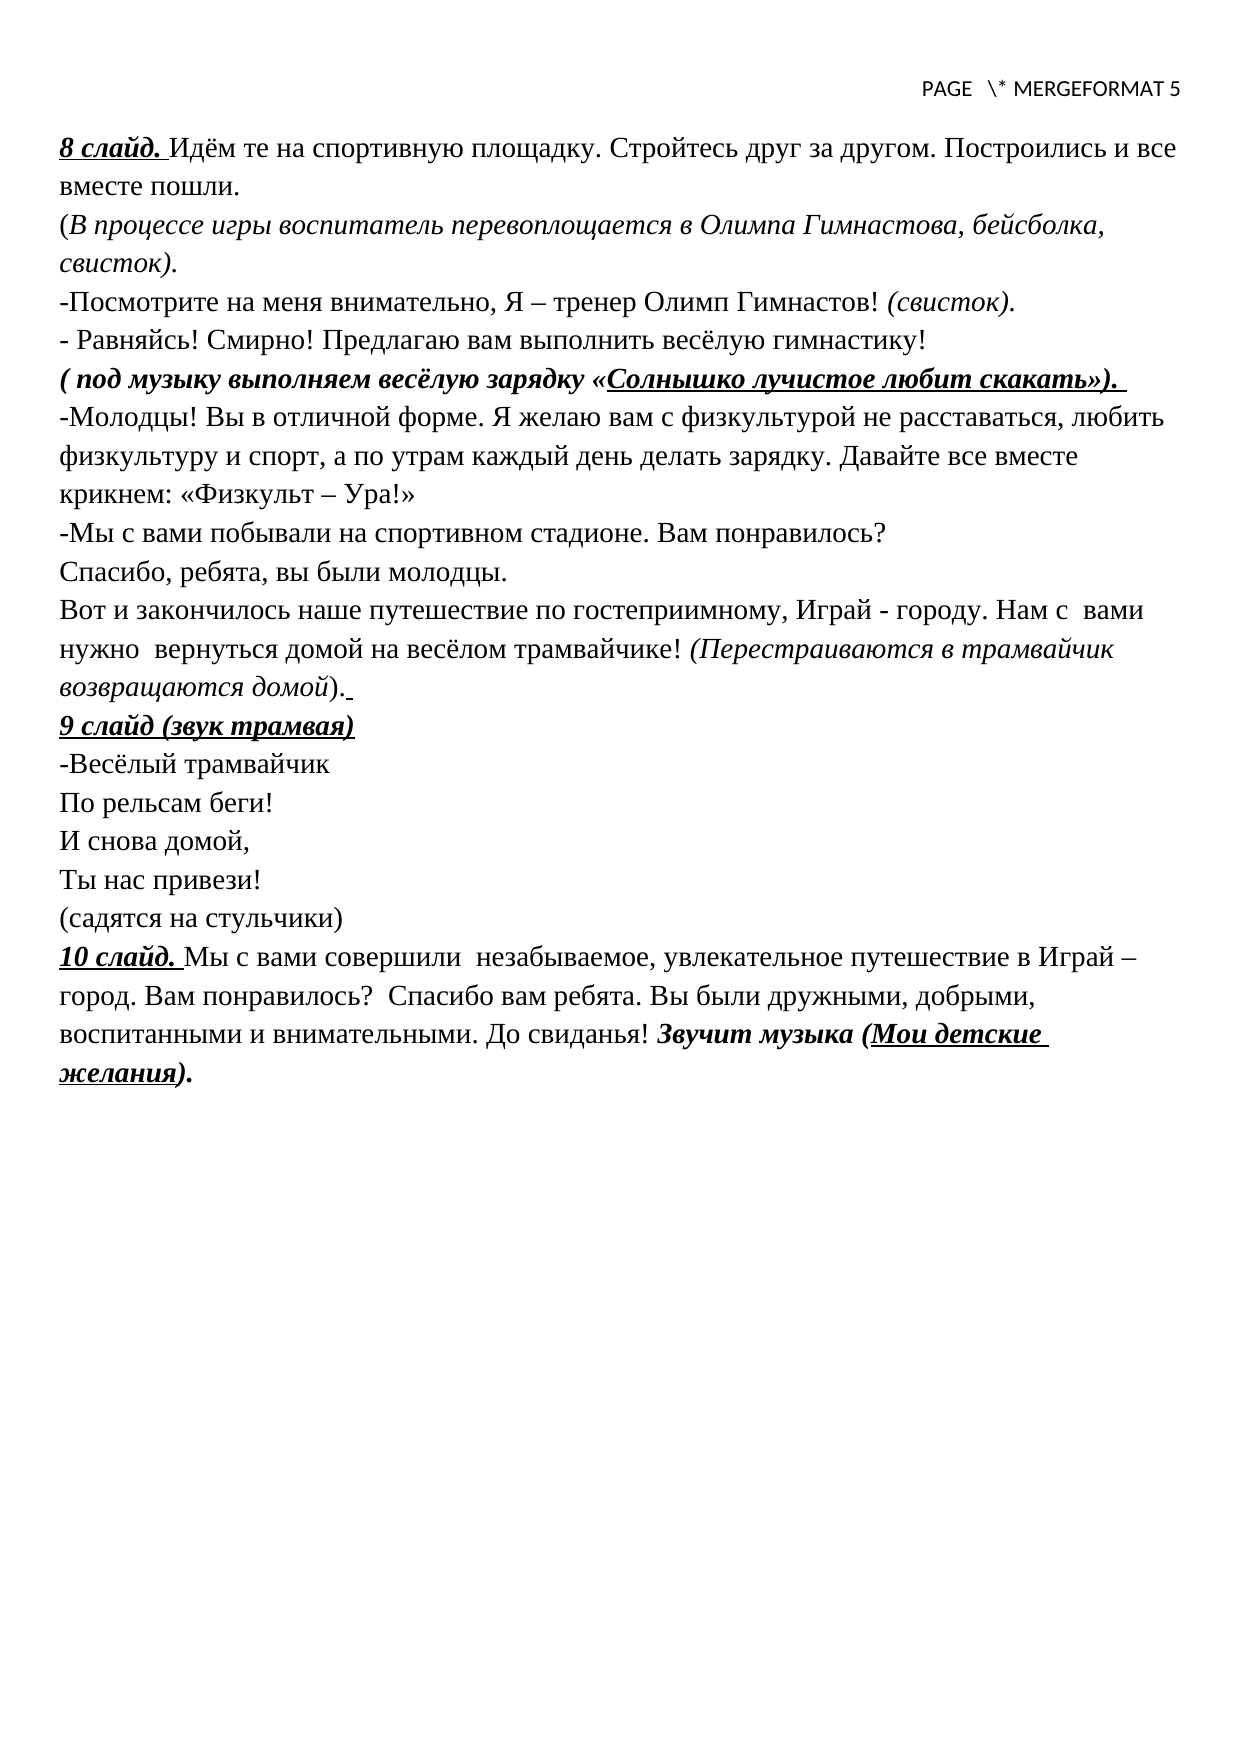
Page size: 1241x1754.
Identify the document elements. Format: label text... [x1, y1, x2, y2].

text -Молодцы! Вы в отличной форме. Я желаю вам с физкультурой не расставаться, любить физкультуру и спорт, а по утрам каждый день делать зарядку. Давайте все вместе крикнем: «Физкульт – Ура!» [59, 399, 1181, 510]
text -Посмотрите на меня внимательно, Я – тренер Олимп Гимнастов! (свисток). [59, 284, 1181, 317]
text ( под музыку выполняем весёлую зарядку «Солнышко лучистое любит скакать»). [59, 361, 1181, 394]
text (В процессе игры воспитатель перевоплощается в Олимпа Гимнастова, бейсболка, свисток). [59, 207, 1181, 279]
text 9 слайд (звук трамвая) [59, 708, 1181, 741]
text И снова домой, [59, 823, 1181, 857]
text 10 слайд. Мы с вами совершили незабываемое, увлекательное путешествие в Играй – город. Вам понравилось? Спасибо вам ребята. Вы были дружными, добрыми, воспитанными и внимательными. До свиданья! Звучит музыка (Мои детские желания). [59, 939, 1181, 1088]
text -Весёлый трамвайчик [59, 746, 1181, 780]
text (садятся на стульчики) [59, 901, 1181, 934]
text По рельсам беги! [59, 785, 1181, 818]
text Ты нас привези! [59, 862, 1181, 896]
text 8 слайд. Идём те на спортивную площадку. Стройтесь друг за другом. Построились и все вместе пошли. [59, 130, 1181, 202]
text Спасибо, ребята, вы были молодцы. [59, 554, 1181, 587]
text -Мы с вами побывали на спортивном стадионе. Вам понравилось? [59, 515, 1181, 549]
text Вот и закончилось наше путешествие по гостеприимному, Играй - городу. Нам с вами нужно вернуться домой на весёлом трамвайчике! (Перестраиваются в трамвайчик возвращаются домой). [59, 592, 1181, 703]
text - Равняйсь! Смирно! Предлагаю вам выполнить весёлую гимнастику! [59, 322, 1181, 356]
